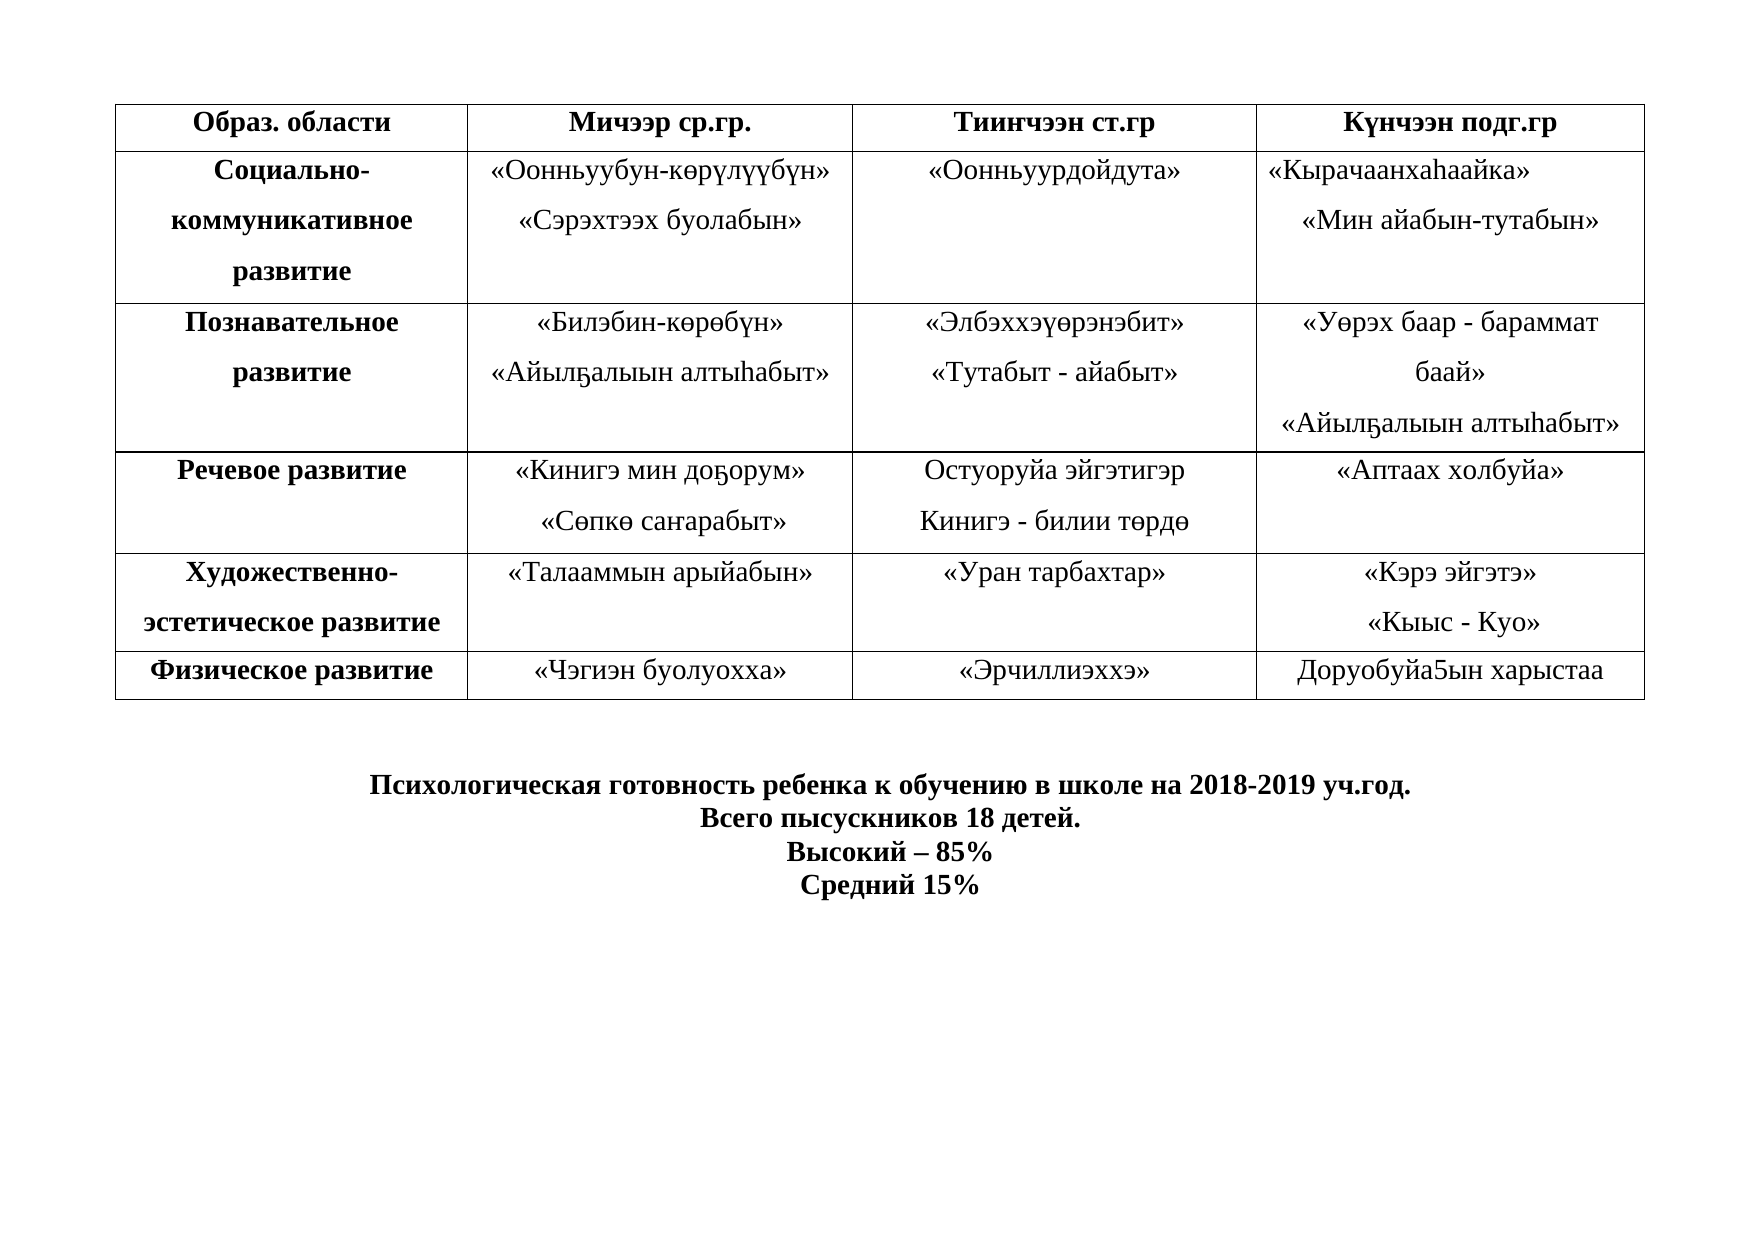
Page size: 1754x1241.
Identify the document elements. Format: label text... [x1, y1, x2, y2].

text Всего пысускников 18 детей. [127, 800, 1653, 834]
table_cell Физическое развитие [116, 652, 467, 699]
table_header Тииҥчээн ст.гр [853, 105, 1256, 151]
table_header Күнчээн подг.гр [1257, 105, 1644, 151]
table_cell Речевое развитие [116, 453, 467, 553]
table_header Мичээр ср.гр. [468, 105, 852, 151]
table_cell «Кэрэ эйгэтэ» «Кыыс - Куо» [1257, 554, 1644, 651]
table_cell Художественно-эстетическое развитие [116, 554, 467, 651]
table_cell «Оонньуубун-көрүлүүбүн» «Сэрэхтээх буолабын» [468, 152, 852, 303]
table_cell «Аптаах холбуйа» [1257, 453, 1644, 553]
text Психологическая готовность ребенка к обучению в школе на 2018-2019 уч.год. [127, 767, 1653, 800]
table_cell «Элбэххэүөрэнэбит» «Тутабыт - айабыт» [853, 304, 1256, 451]
text Высокий – 85% [127, 834, 1653, 867]
table_cell Социально-коммуникативное развитие [116, 152, 467, 303]
table_cell «Талааммын арыйабын» [468, 554, 852, 651]
table_cell «Уөрэх баар - бараммат баай» «Айылҕалыын алтыһабыт» [1257, 304, 1644, 451]
table_cell Доруобуйа5ын харыстаа [1257, 652, 1644, 699]
table_cell «Кырачаанхаһаайка» «Мин айабын-тутабын» [1257, 152, 1644, 303]
table_cell «Оонньуурдойдута» [853, 152, 1256, 303]
table_header Образ. области [116, 105, 467, 151]
text Средний 15% [127, 867, 1653, 901]
table_cell «Чэгиэн буолуохха» [468, 652, 852, 699]
table_cell «Билэбин-көрөбүн» «Айылҕалыын алтыһабыт» [468, 304, 852, 451]
table_cell «Эрчиллиэххэ» [853, 652, 1256, 699]
table_cell «Уран тарбахтар» [853, 554, 1256, 651]
table_cell «Кинигэ мин доҕорум» «Сөпкө саҥарабыт» [468, 453, 852, 553]
table_cell Остуоруйа эйгэтигэр Кинигэ - билии төрдө [853, 453, 1256, 553]
table_cell Познавательное развитие [116, 304, 467, 451]
